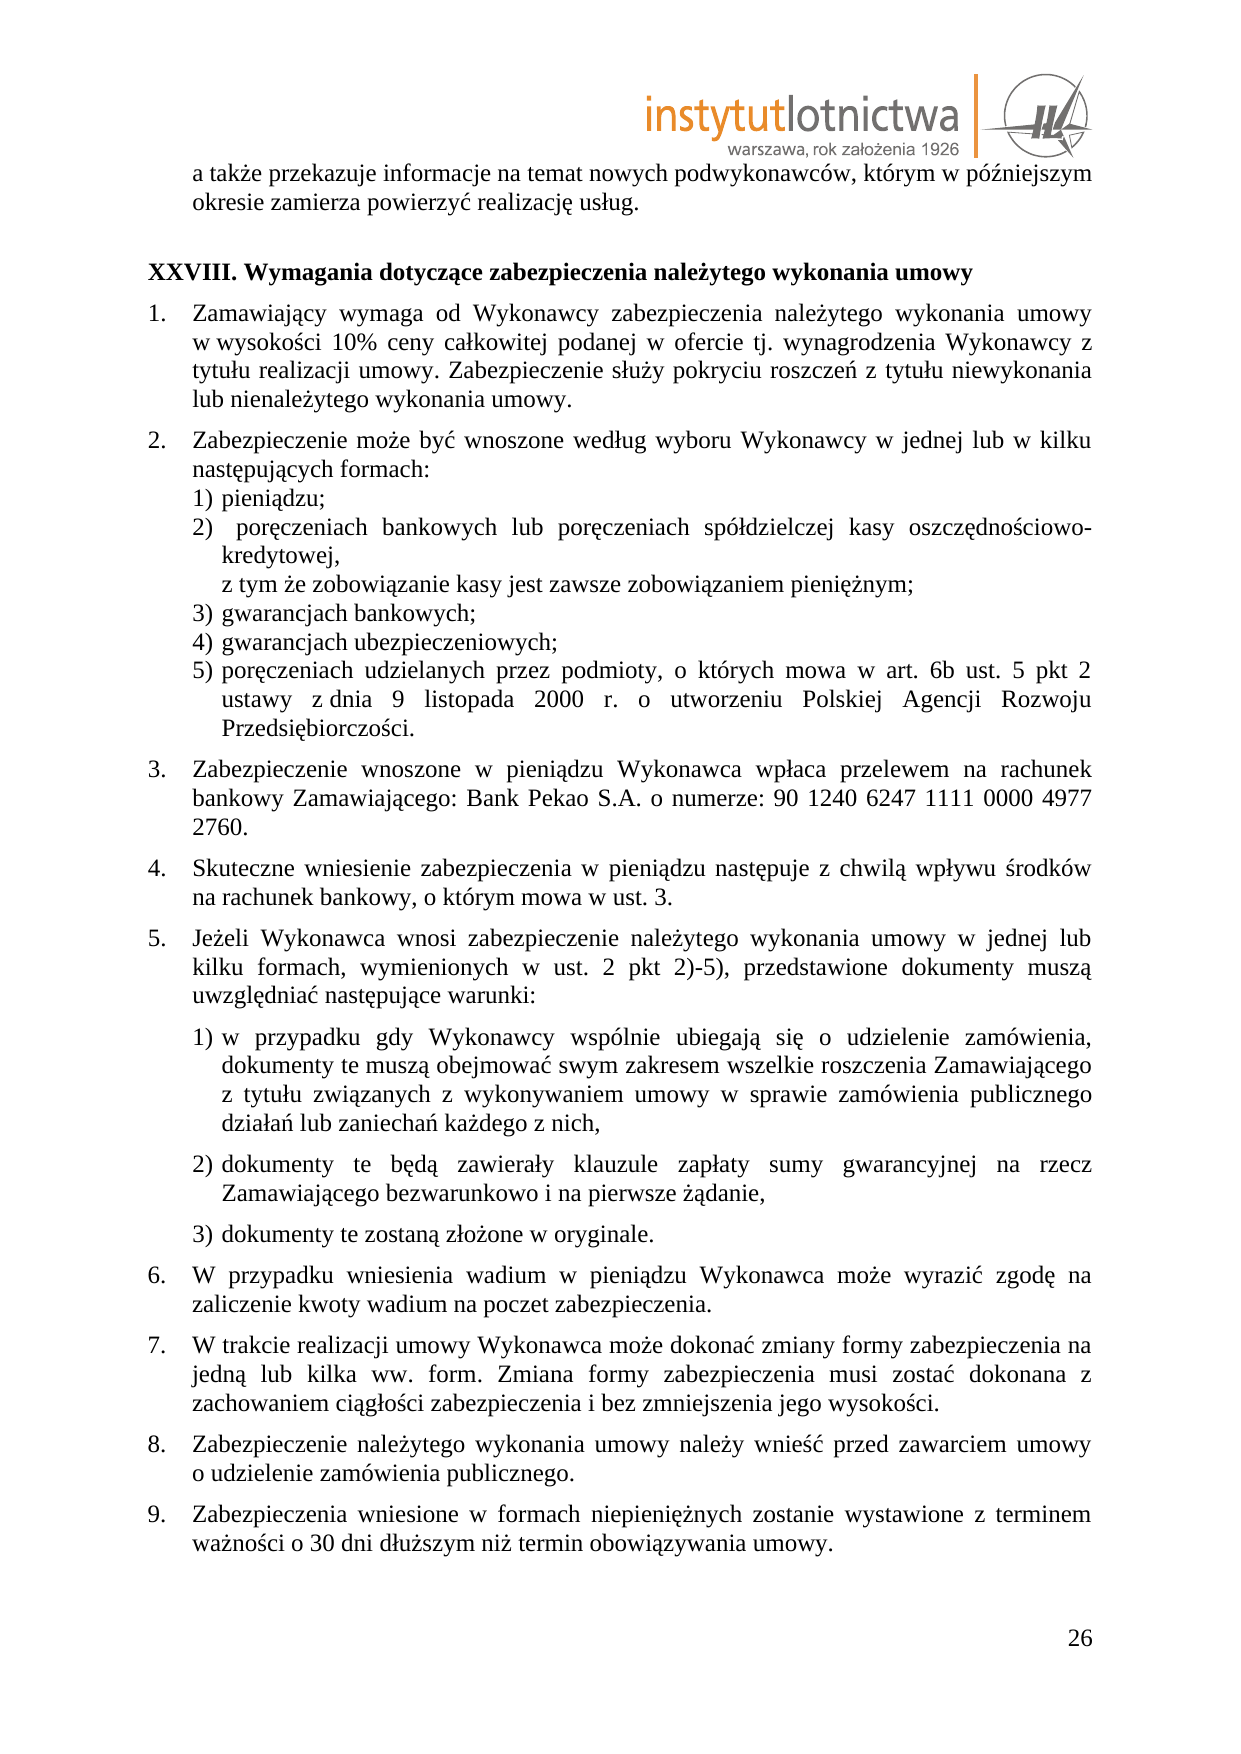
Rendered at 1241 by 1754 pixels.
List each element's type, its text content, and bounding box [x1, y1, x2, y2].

list Zabezpieczenie może być wnoszone według wyboru Wykonawcy w jednej lub w kilku następujących formach: [148, 808, 1093, 865]
list Zgodnie z rozdziałem XXV ust. 2 Zamawiający żąda, aby przed przystąpieniem do wykonania zamówienia Wykonawca, o ile są już znane, podał nazwy albo imiona i nazwiska oraz dane kontaktowe podwykonawców i osób do kontaktu z nimi, zaangażowanych w usługi. Wykonawca zawiadamia Zamawiającego o wszelkich zmianach danych, o których mowa w zdaniu pierwszym, w trakcie realizacji zamówienia, a także przekazuje informacje na temat nowych podwykonawców, którym w późniejszym okresie zamierza powierzyć realizację usług. [154, 397, 1093, 598]
list Skuteczne wniesienie zabezpieczenia w pieniądzu następuje z chwilą wpływu środków na rachunek bankowy, o którym mowa w ust. 3. [148, 1235, 1093, 1293]
list gwarancjach ubezpieczeniowych; [192, 1009, 1093, 1038]
list Zabezpieczenie wnoszone w pieniądzu Wykonawca wpłaca przelewem na rachunek bankowy Zamawiającego: Bank Pekao S.A. o numerze: 90 1240 6247 1111 0000 4977 2760. [148, 1137, 1093, 1223]
subtitle XXVIII. Wymagania dotyczące zabezpieczenia należytego wykonania umowy [148, 639, 1093, 668]
list poręczeniach udzielanych przez podmioty, o których mowa w art. 6b ust. 5 pkt 2 ustawy z dnia 9 listopada 2000 r. o utworzeniu Polskiej Agencji Rozwoju Przedsiębiorczości. [192, 1038, 1093, 1124]
list pieniądzu; [192, 865, 1093, 894]
list Zamawiający nie wprowadza zastrzeżenia wskazującego na obowiązek osobistego wykonania przez Wykonawcę kluczowych części zamówienia. Wykonawca może powierzyć wykonanie części zamówienia podwykonawcy. [155, 158, 1093, 244]
list Wykonawca jest odpowiedzialny za działania, uchybienia i zaniedbania podwykonawcy jak za własne działania i zaniechania. [154, 327, 1093, 384]
list gwarancjach bankowych; [192, 980, 1093, 1009]
list Jeżeli Wykonawca wnosi zabezpieczenie należytego wykonania umowy w jednej lub kilku formach, wymienionych w ust. 2 pkt 2)-5), przedstawione dokumenty muszą uwzględniać następujące warunki: [148, 1305, 1093, 1392]
list w przypadku gdy Wykonawcy wspólnie ubiegają się o udzielenie zamówienia, dokumenty te muszą obejmować swym zakresem wszelkie roszczenia Zamawiającego z tytułu związanych z wykonywaniem umowy w sprawie zamówienia publicznego działań lub zaniechań każdego z nich, [192, 1404, 1093, 1519]
list poręczeniach bankowych lub poręczeniach spółdzielczej kasy oszczędnościowo-kredytowej, z tym że zobowiązanie kasy jest zawsze zobowiązaniem pieniężnym; [192, 894, 1093, 980]
list dokumenty te będą zawierały klauzule zapłaty sumy gwarancyjnej na rzecz Zamawiającego bezwarunkowo i na pierwsze żądanie, [192, 1532, 1093, 1589]
list Zamawiający wymaga od Wykonawcy zabezpieczenia należytego wykonania umowy w wysokości 10% ceny całkowitej podanej w ofercie tj. wynagrodzenia Wykonawcy z tytułu realizacji umowy. Zabezpieczenie służy pokryciu roszczeń z tytułu niewykonania lub nienależytego wykonania umowy. [148, 680, 1093, 795]
list Powierzenie przez Wykonawcę części zamówienia podwykonawcy nie zmienia zobowiązań Wykonawcy wobec Zamawiającego za wykonanie tej części zamówienia. [154, 257, 1093, 314]
